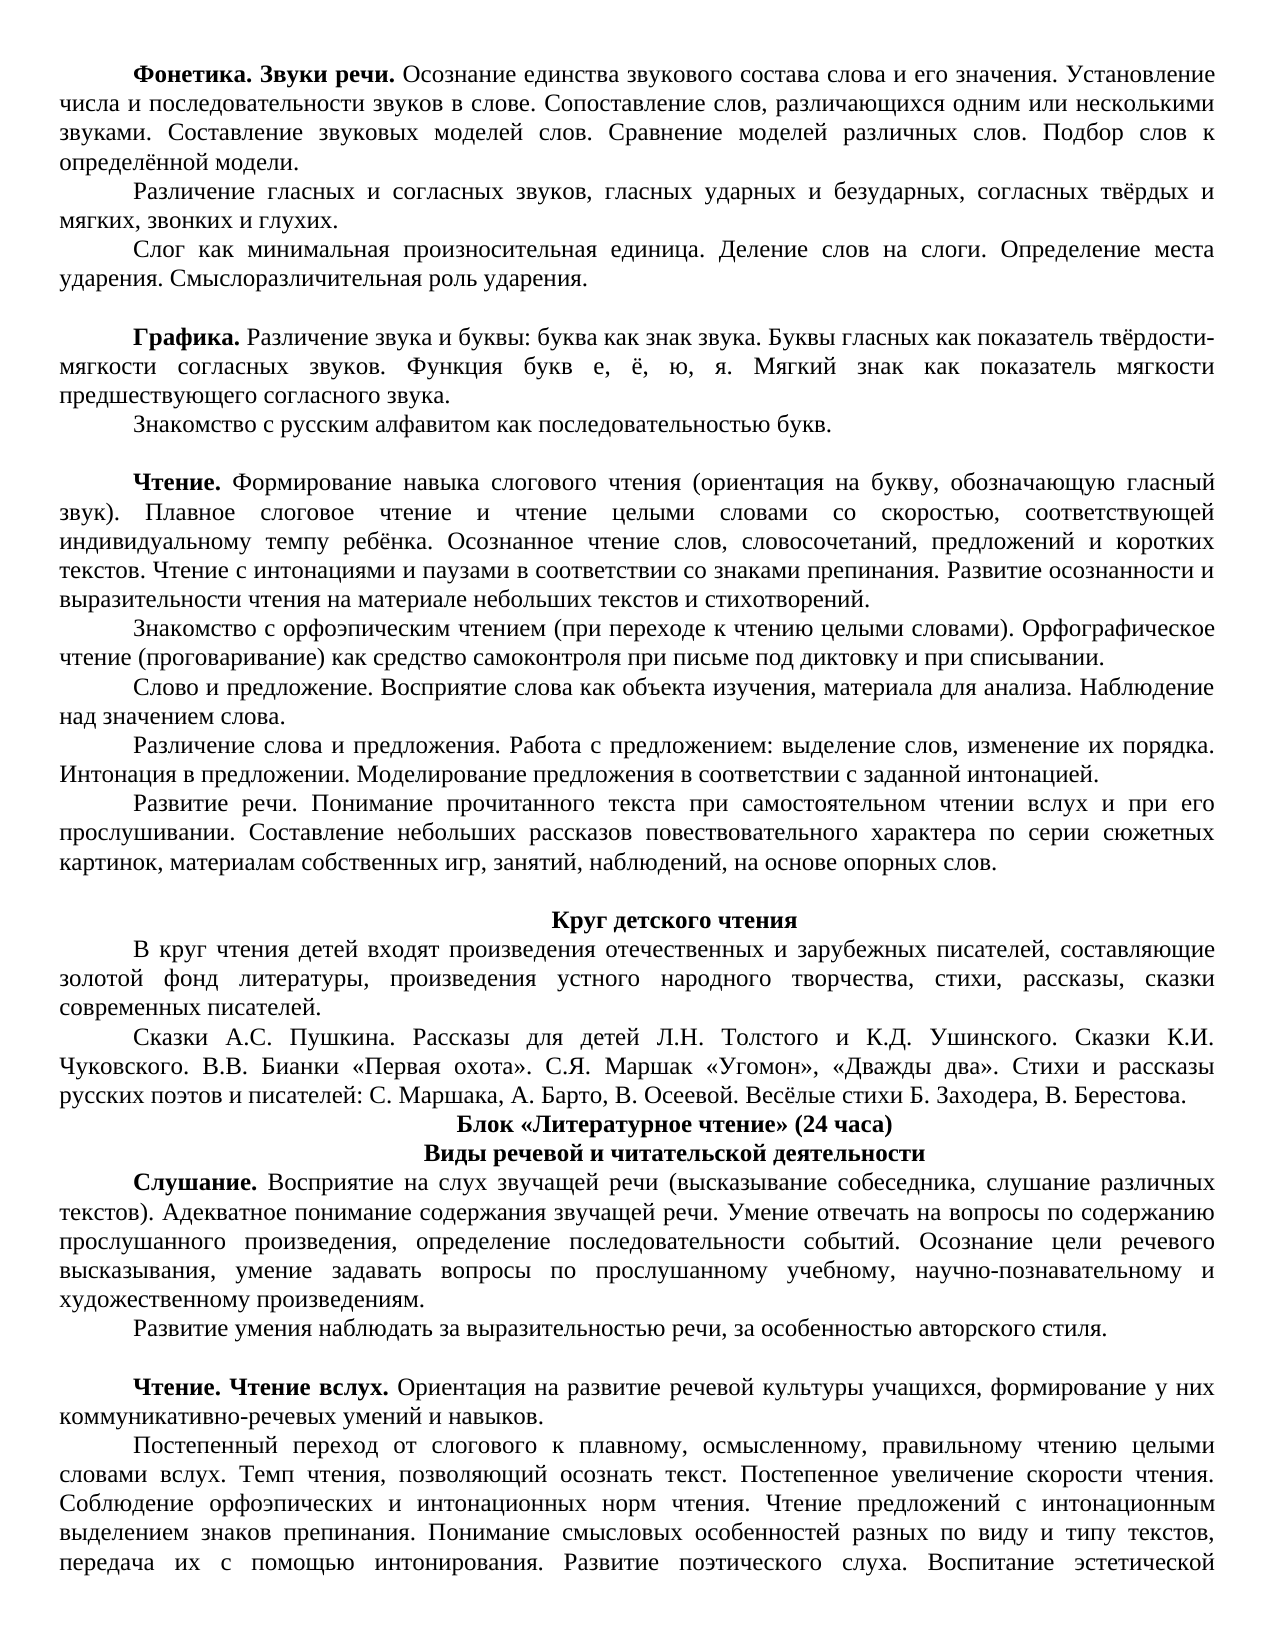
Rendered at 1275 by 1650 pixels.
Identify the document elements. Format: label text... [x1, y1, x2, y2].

text В круг чтения детей входят произведения отечественных и зарубежных писателей, составляющие золотой фонд литературы, произведения устного народного творчества, стихи, рассказы, сказки современных писателей. [59, 934, 1216, 1022]
text Знакомство с орфоэпическим чтением (при переходе к чтению целыми словами). Орфографическое чтение (проговаривание) как средство самоконтроля при письме под диктовку и при списывании. [59, 613, 1216, 672]
text Знакомство с русским алфавитом как последовательностью букв. [59, 409, 1216, 438]
text Круг детского чтения [59, 905, 1216, 934]
text Слог как минимальная произносительная единица. Деление слов на слоги. Определение места ударения. Смыслоразличительная роль ударения. [59, 234, 1216, 292]
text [59, 1430, 1216, 1576]
text Слушание. Восприятие на слух звучащей речи (высказывание собеседника, слушание различных текстов). Адекватное понимание содержания звучащей речи. Умение отвечать на вопросы по содержанию прослушанного произведения, определение последовательности событий. Осознание цели речевого высказывания, умение задавать вопросы по прослушанному учебному, научно-познавательному и художественному произведениям. [59, 1167, 1216, 1313]
text Чтение. Чтение вслух. Ориентация на развитие речевой культуры учащихся, формирование у них коммуникативно-речевых умений и навыков. [59, 1372, 1216, 1430]
text Слово и предложение. Восприятие слова как объекта изучения, материала для анализа. Наблюдение над значением слова. [59, 672, 1216, 730]
text Блок «Литературное чтение» (24 часа) [59, 1109, 1216, 1138]
text Различение слова и предложения. Работа с предложением: выделение слов, изменение их порядка. Интонация в предложении. Моделирование предложения в соответствии с заданной интонацией. [59, 730, 1216, 788]
text Фонетика. Звуки речи. Осознание единства звукового состава слова и его значения. Установление числа и последовательности звуков в слове. Сопоставление слов, различающихся одним или несколькими звуками. Составление звуковых моделей слов. Сравнение моделей различных слов. Подбор слов к определённой модели. [59, 59, 1216, 176]
text Виды речевой и читательской деятельности [59, 1138, 1216, 1167]
text Чтение. Формирование навыка слогового чтения (ориентация на букву, обозначающую гласный звук). Плавное слоговое чтение и чтение целыми словами со скоростью, соответствующей индивидуальному темпу ребёнка. Осознанное чтение слов, словосочетаний, предложений и коротких текстов. Чтение с интонациями и паузами в соответствии со знаками препинания. Развитие осознанности и выразительности чтения на материале небольших текстов и стихотворений. [59, 467, 1216, 613]
text Развитие умения наблюдать за выразительностью речи, за особенностью авторского стиля. [59, 1313, 1216, 1342]
text Графика. Различение звука и буквы: буква как знак звука. Буквы гласных как показатель твёрдости-мягкости согласных звуков. Функция букв е, ё, ю, я. Мягкий знак как показатель мягкости предшествующего согласного звука. [59, 322, 1216, 409]
text Различение гласных и согласных звуков, гласных ударных и безударных, согласных твёрдых и мягких, звонких и глухих. [59, 176, 1216, 234]
text Сказки А.С. Пушкина. Рассказы для детей Л.Н. Толстого и К.Д. Ушинского. Сказки К.И. Чуковского. В.В. Бианки «Первая охота». С.Я. Маршак «Угомон», «Дважды два». Стихи и рассказы русских поэтов и писателей: С. Маршака, А. Барто, В. Осеевой. Весёлые стихи Б. Заходера, В. Берестова. [59, 1022, 1216, 1109]
text Развитие речи. Понимание прочитанного текста при самостоятельном чтении вслух и при его прослушивании. Составление небольших рассказов повествовательного характера по серии сюжетных картинок, материалам собственных игр, занятий, наблюдений, на основе опорных слов. [59, 788, 1216, 876]
